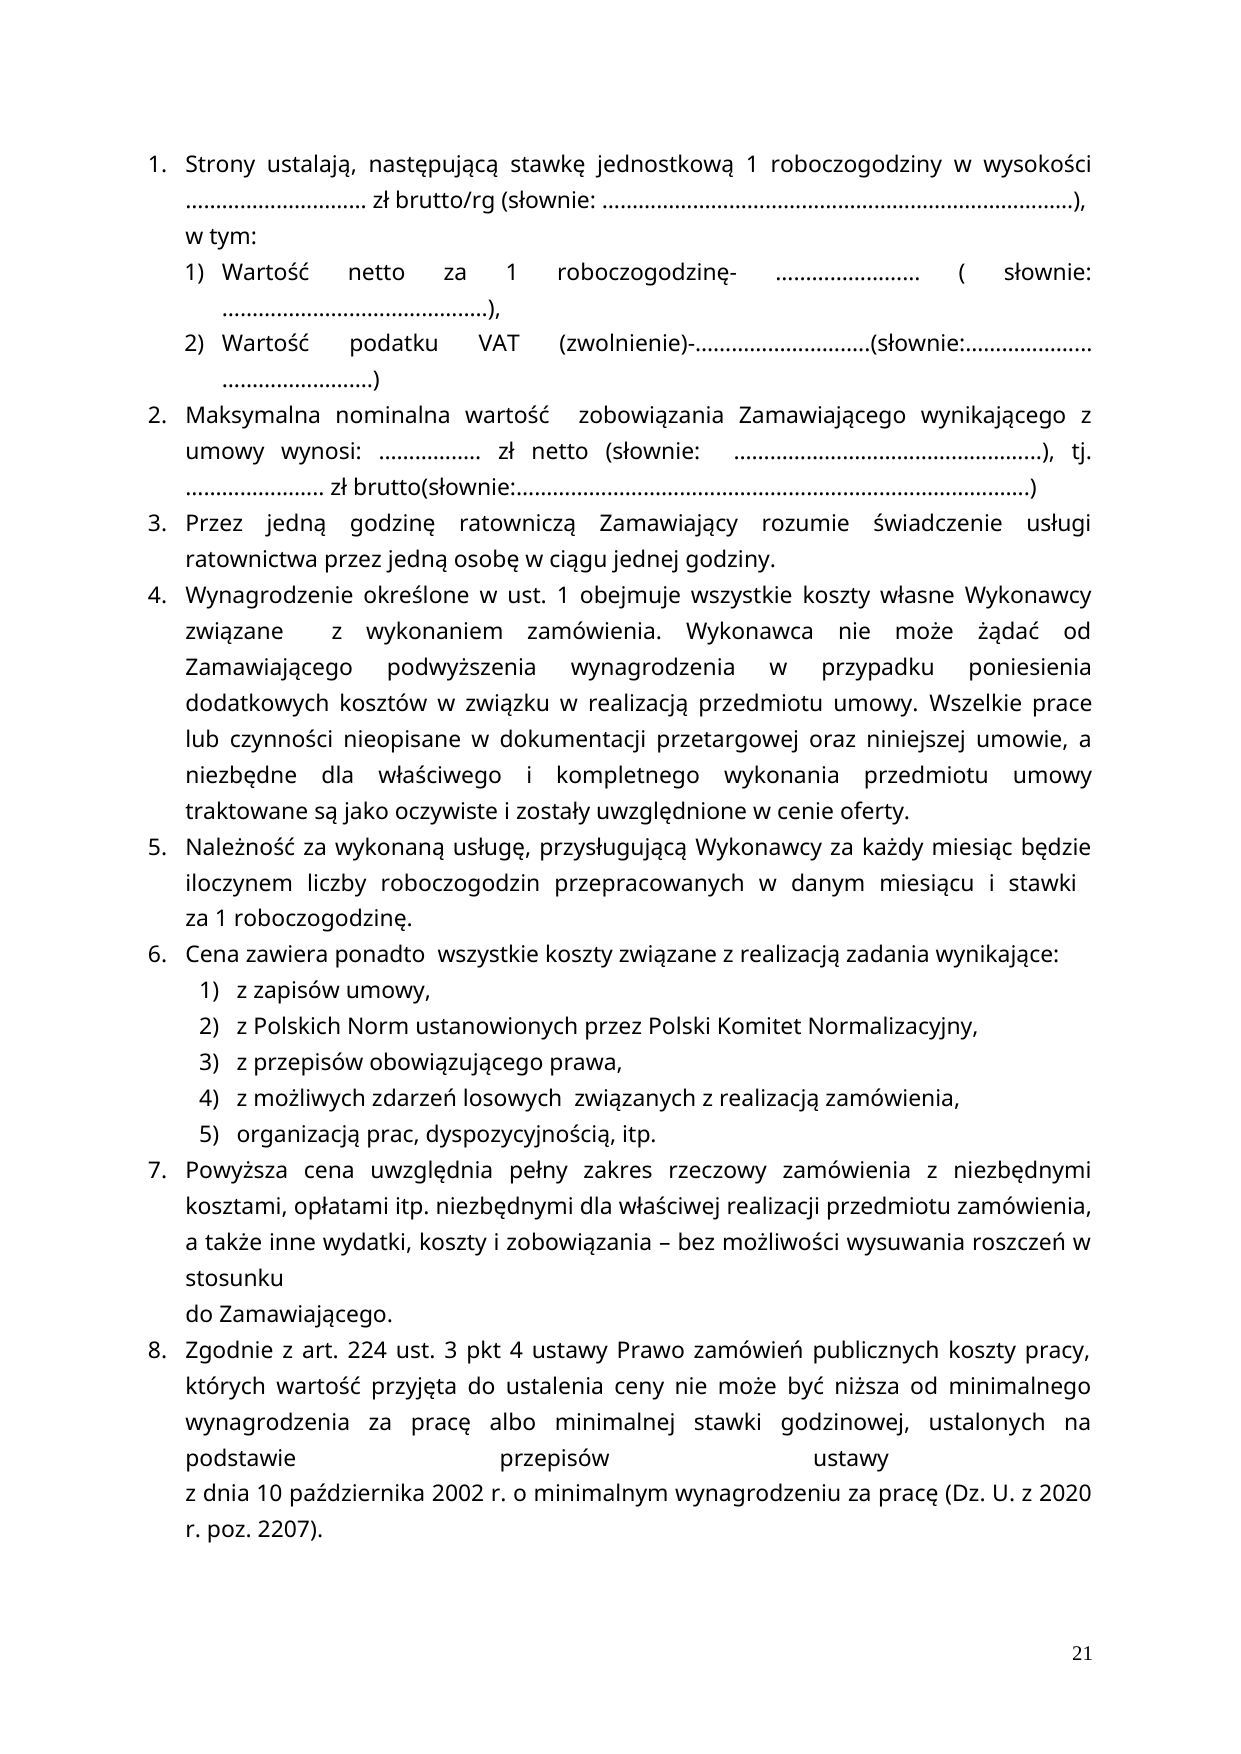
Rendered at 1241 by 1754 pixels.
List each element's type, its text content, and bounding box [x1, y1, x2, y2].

list Przez jedną godzinę ratowniczą Zamawiający rozumie świadczenie usługi ratownictwa przez jedną osobę w ciągu jednej godziny. [148, 507, 1092, 574]
list Wynagrodzenie określone w ust. 1 obejmuje wszystkie koszty własne Wykonawcy związane z wykonaniem zamówienia. Wykonawca nie może żądać od Zamawiającego podwyższenia wynagrodzenia w przypadku poniesienia dodatkowych kosztów w związku w realizacją przedmiotu umowy. Wszelkie prace lub czynności nieopisane w dokumentacji przetargowej oraz niniejszej umowie, a niezbędne dla właściwego i kompletnego wykonania przedmiotu umowy traktowane są jako oczywiste i zostały uwzględnione w cenie oferty. [148, 579, 1092, 826]
list Zgodnie z art. 224 ust. 3 pkt 4 ustawy Prawo zamówień publicznych koszty pracy, których wartość przyjęta do ustalenia ceny nie może być niższa od minimalnego wynagrodzenia za pracę albo minimalnej stawki godzinowej, ustalonych na podstawie przepisów ustawy z dnia 10 października 2002 r. o minimalnym wynagrodzeniu za pracę (Dz. U. z 2020 r. poz. 2207). [148, 1334, 1092, 1544]
list z zapisów umowy, [199, 974, 1092, 1006]
list Wartość podatku VAT (zwolnienie)-………………………..(słownie:………………...…………………….) [184, 327, 1092, 394]
list Strony ustalają, następującą stawkę jednostkową 1 roboczogodziny w wysokości ………………………… zł brutto/rg (słownie: ……………………………………………………………………), [148, 148, 1092, 215]
list Należność za wykonaną usługę, przysługującą Wykonawcy za każdy miesiąc będzie iloczynem liczby roboczogodzin przepracowanych w danym miesiącu i stawki za 1 roboczogodzinę. [148, 831, 1092, 934]
list z Polskich Norm ustanowionych przez Polski Komitet Normalizacyjny, [199, 1010, 1092, 1041]
list Cena zawiera ponadto wszystkie koszty związane z realizacją zadania wynikające: [148, 938, 1092, 969]
list z możliwych zdarzeń losowych związanych z realizacją zamówienia, [199, 1082, 1092, 1113]
text w tym: [148, 219, 1092, 251]
list z przepisów obowiązującego prawa, [199, 1046, 1092, 1077]
list Wartość netto za 1 roboczogodzinę- …………………… ( słownie:……………………………………..), [184, 256, 1092, 323]
list organizacją prac, dyspozycyjnością, itp. [199, 1118, 1092, 1149]
list Powyższa cena uwzględnia pełny zakres rzeczowy zamówienia z niezbędnymi kosztami, opłatami itp. niezbędnymi dla właściwej realizacji przedmiotu zamówienia, a także inne wydatki, koszty i zobowiązania – bez możliwości wysuwania roszczeń w stosunku do Zamawiającego. [148, 1154, 1092, 1329]
list Maksymalna nominalna wartość zobowiązania Zamawiającego wynikającego z umowy wynosi: …………….. zł netto (słownie: …………………………………………...), tj. ………………….. zł brutto(słownie:………………………………………………………………………….) [148, 399, 1092, 502]
